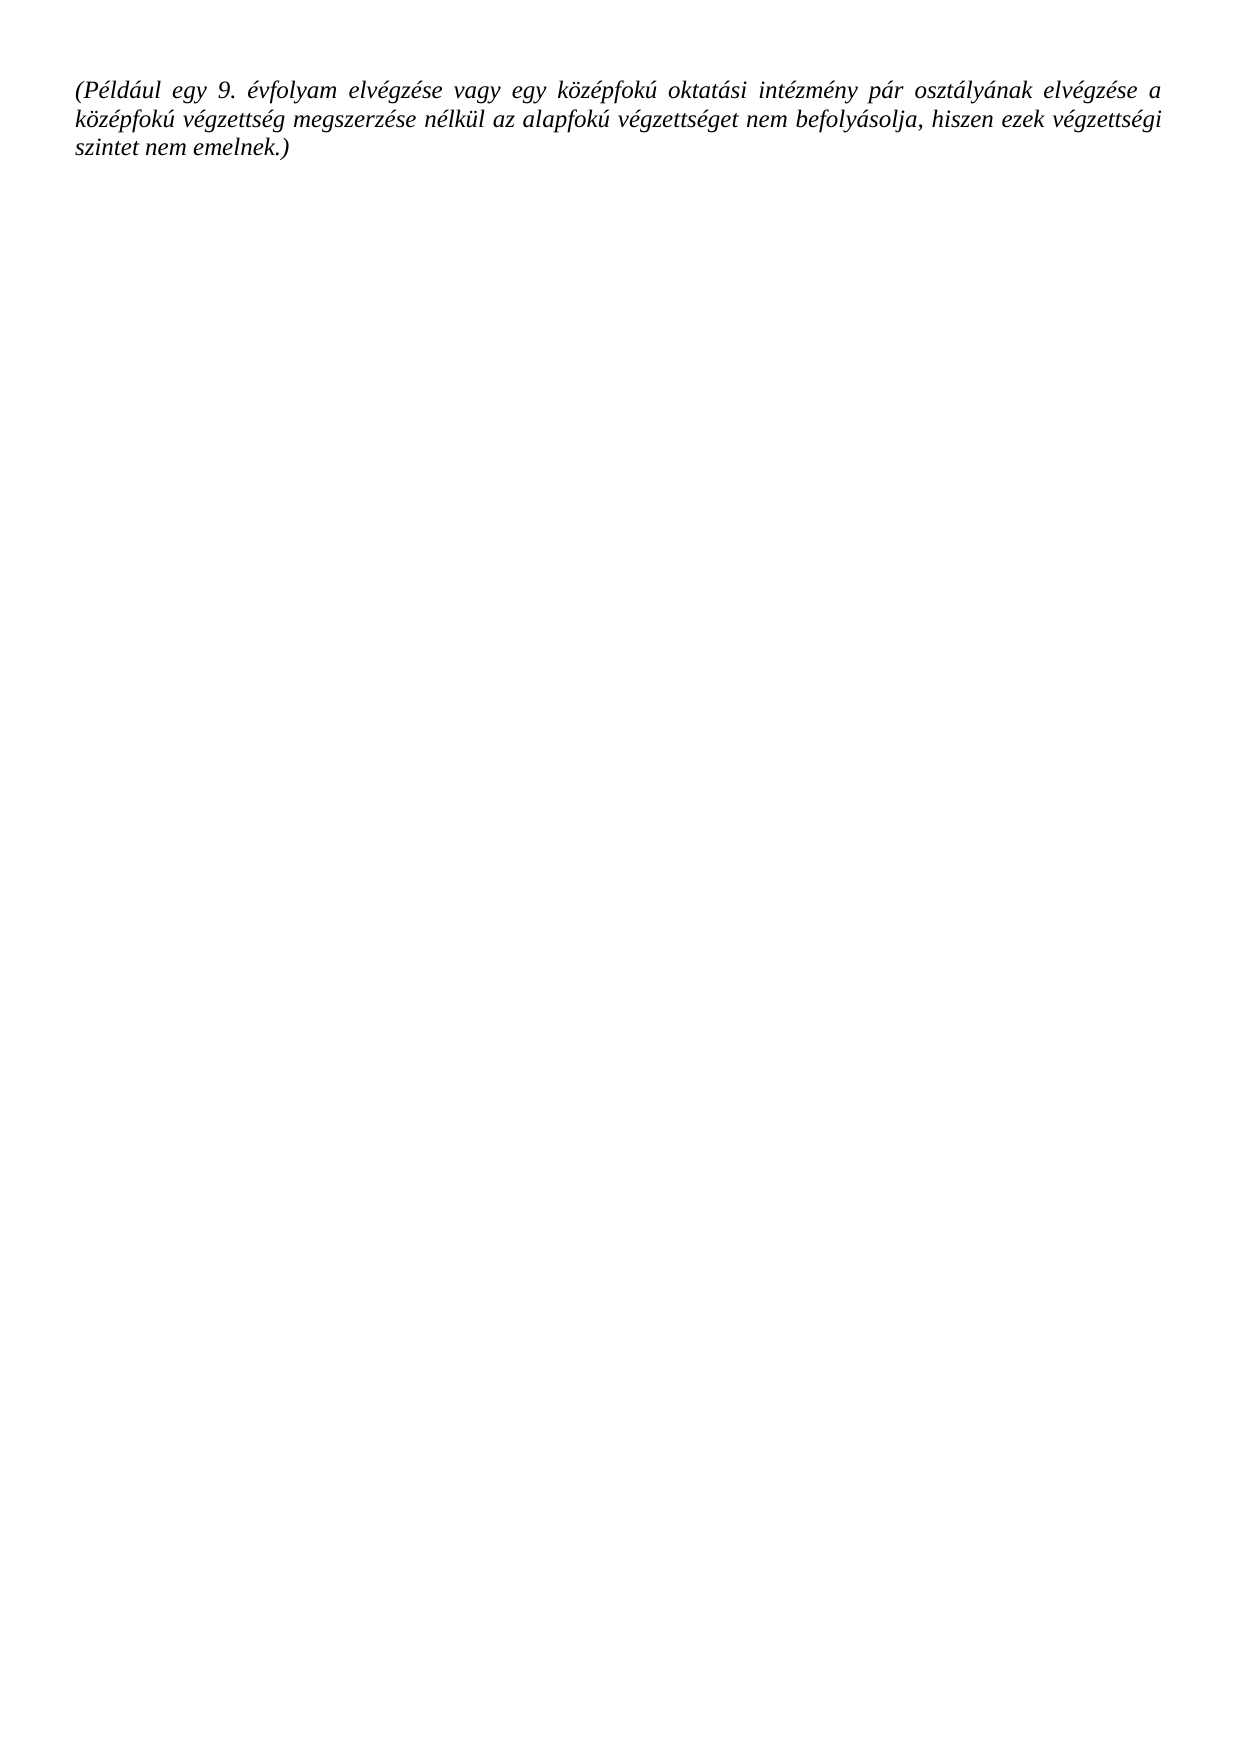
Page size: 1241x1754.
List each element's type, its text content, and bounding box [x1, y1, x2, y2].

text (Például egy 9. évfolyam elvégzése vagy egy középfokú oktatási intézmény pár osztályának elvégzése a középfokú végzettség megszerzése nélkül az alapfokú végzettséget nem befolyásolja, hiszen ezek végzettségi szintet nem emelnek.) [75, 75, 1165, 161]
